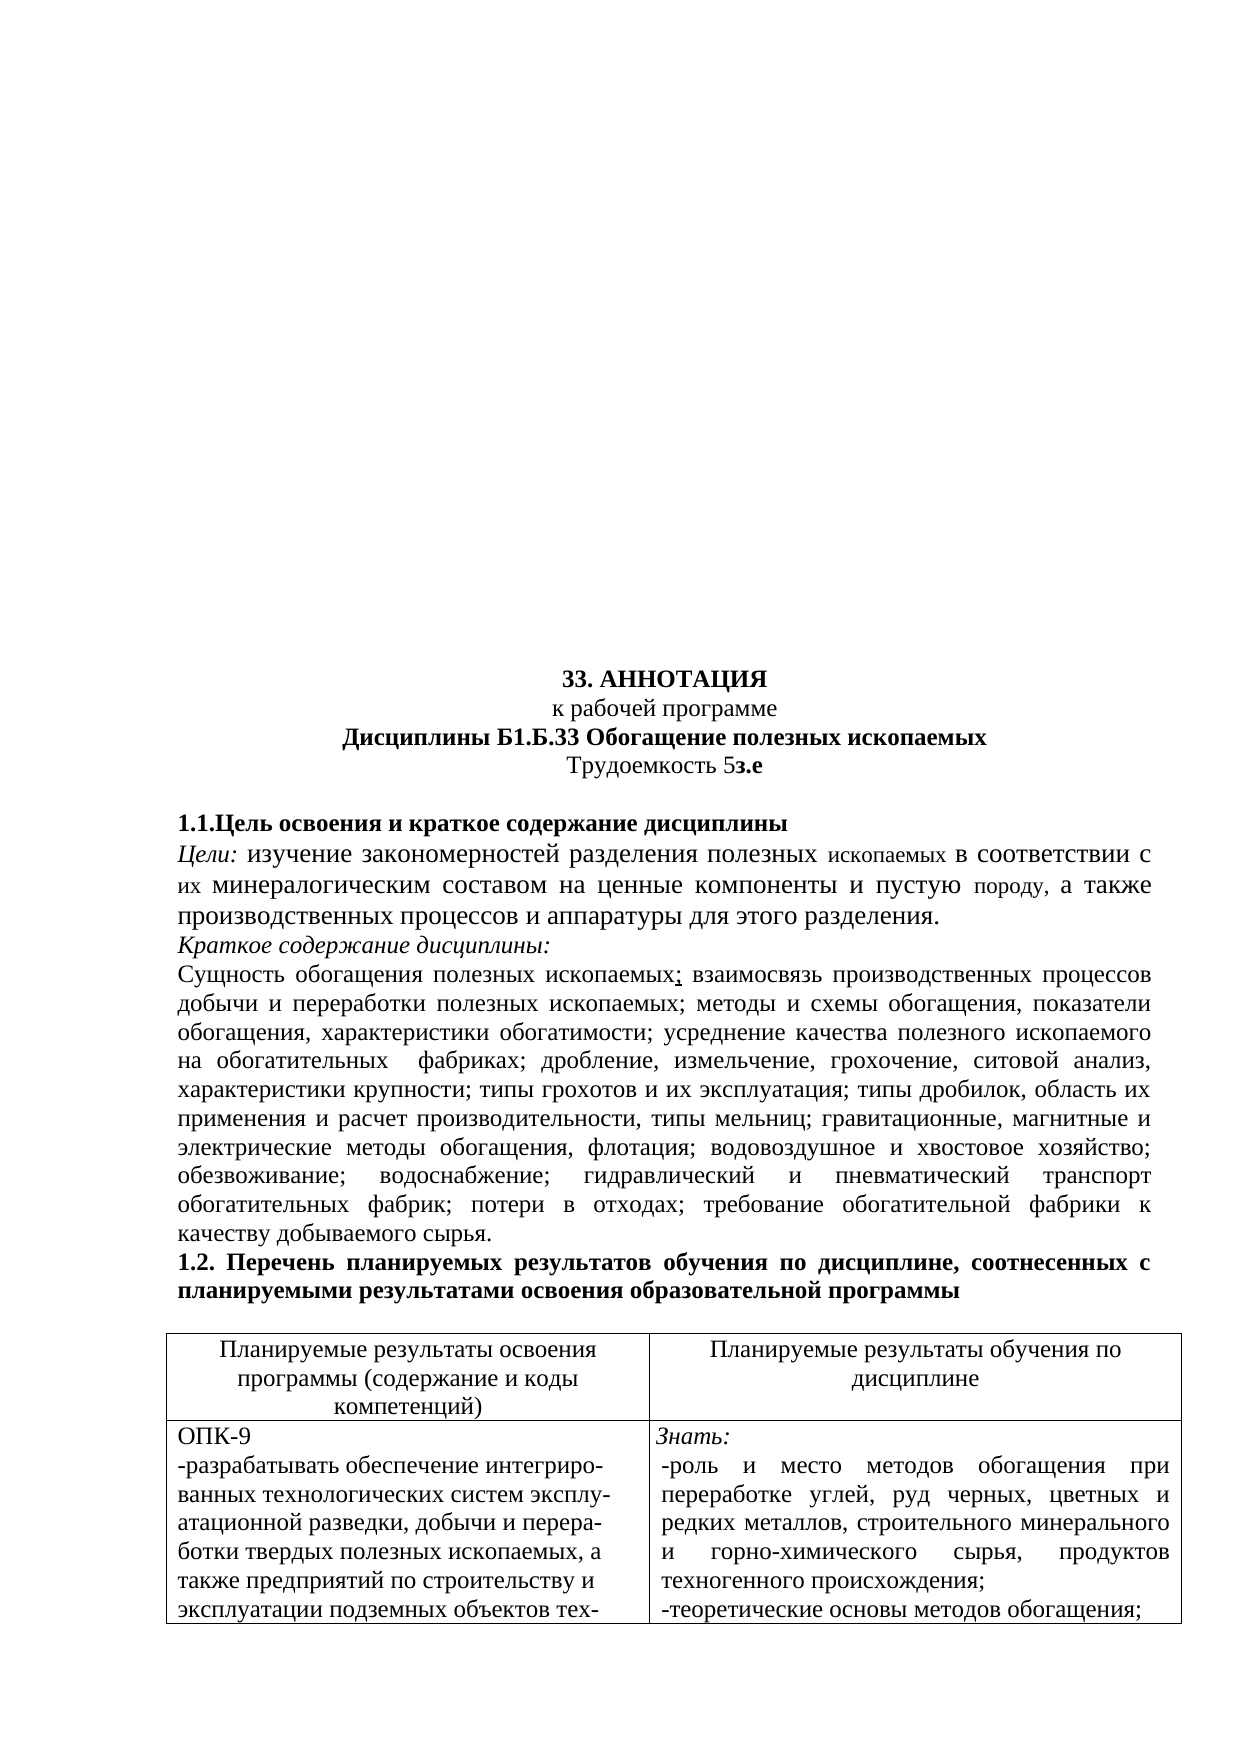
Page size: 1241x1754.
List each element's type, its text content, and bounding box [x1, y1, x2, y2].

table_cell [650, 1421, 1181, 1622]
text Дисциплины Б1.Б.33 Обогащение полезных ископаемых [177, 722, 1152, 751]
text Краткое содержание дисциплины: [177, 930, 1152, 959]
text 33. АННОТАЦИЯ [177, 664, 1152, 693]
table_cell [167, 1421, 649, 1622]
text Трудоемкость 5з.е [177, 751, 1152, 779]
text к рабочей программе [177, 693, 1152, 722]
table_header Планируемые результаты освоения программы (содержание и коды компетенций) [167, 1334, 649, 1420]
text Сущность обогащения полезных ископаемых; взаимосвязь производственных процессов добычи и переработки полезных ископаемых; методы и схемы обогащения, показатели обогащения, характеристики обогатимости; усреднение качества полезного ископаемого на обогатительных фабриках; дробление, измельчение, грохочение, ситовой анализ, характеристики крупности; типы грохотов и их эксплуатация; типы дробилок, область их применения и расчет производительности, типы мельниц; гравитационные, магнитные и электрические методы обогащения, флотация; водовоздушное и хвостовое хозяйство; обезвоживание; водоснабжение; гидравлический и пневматический транспорт обогатительных фабрик; потери в отходах; требование обогатительной фабрики к качеству добываемого сырья. [177, 959, 1152, 1247]
table_header Планируемые результаты обучения по дисциплине [650, 1334, 1181, 1420]
text 1.1.Цель освоения и краткое содержание дисциплины [177, 808, 1152, 837]
text Цели: изучение закономерностей разделения полезных ископаемых в соответствии с их минералогическим составом на ценные компоненты и пустую породу, а также производственных процессов и аппаратуры для этого разделения. [177, 837, 1152, 930]
text 1.2. Перечень планируемых результатов обучения по дисциплине, соотнесенных с планируемыми результатами освоения образовательной программы [177, 1247, 1152, 1304]
